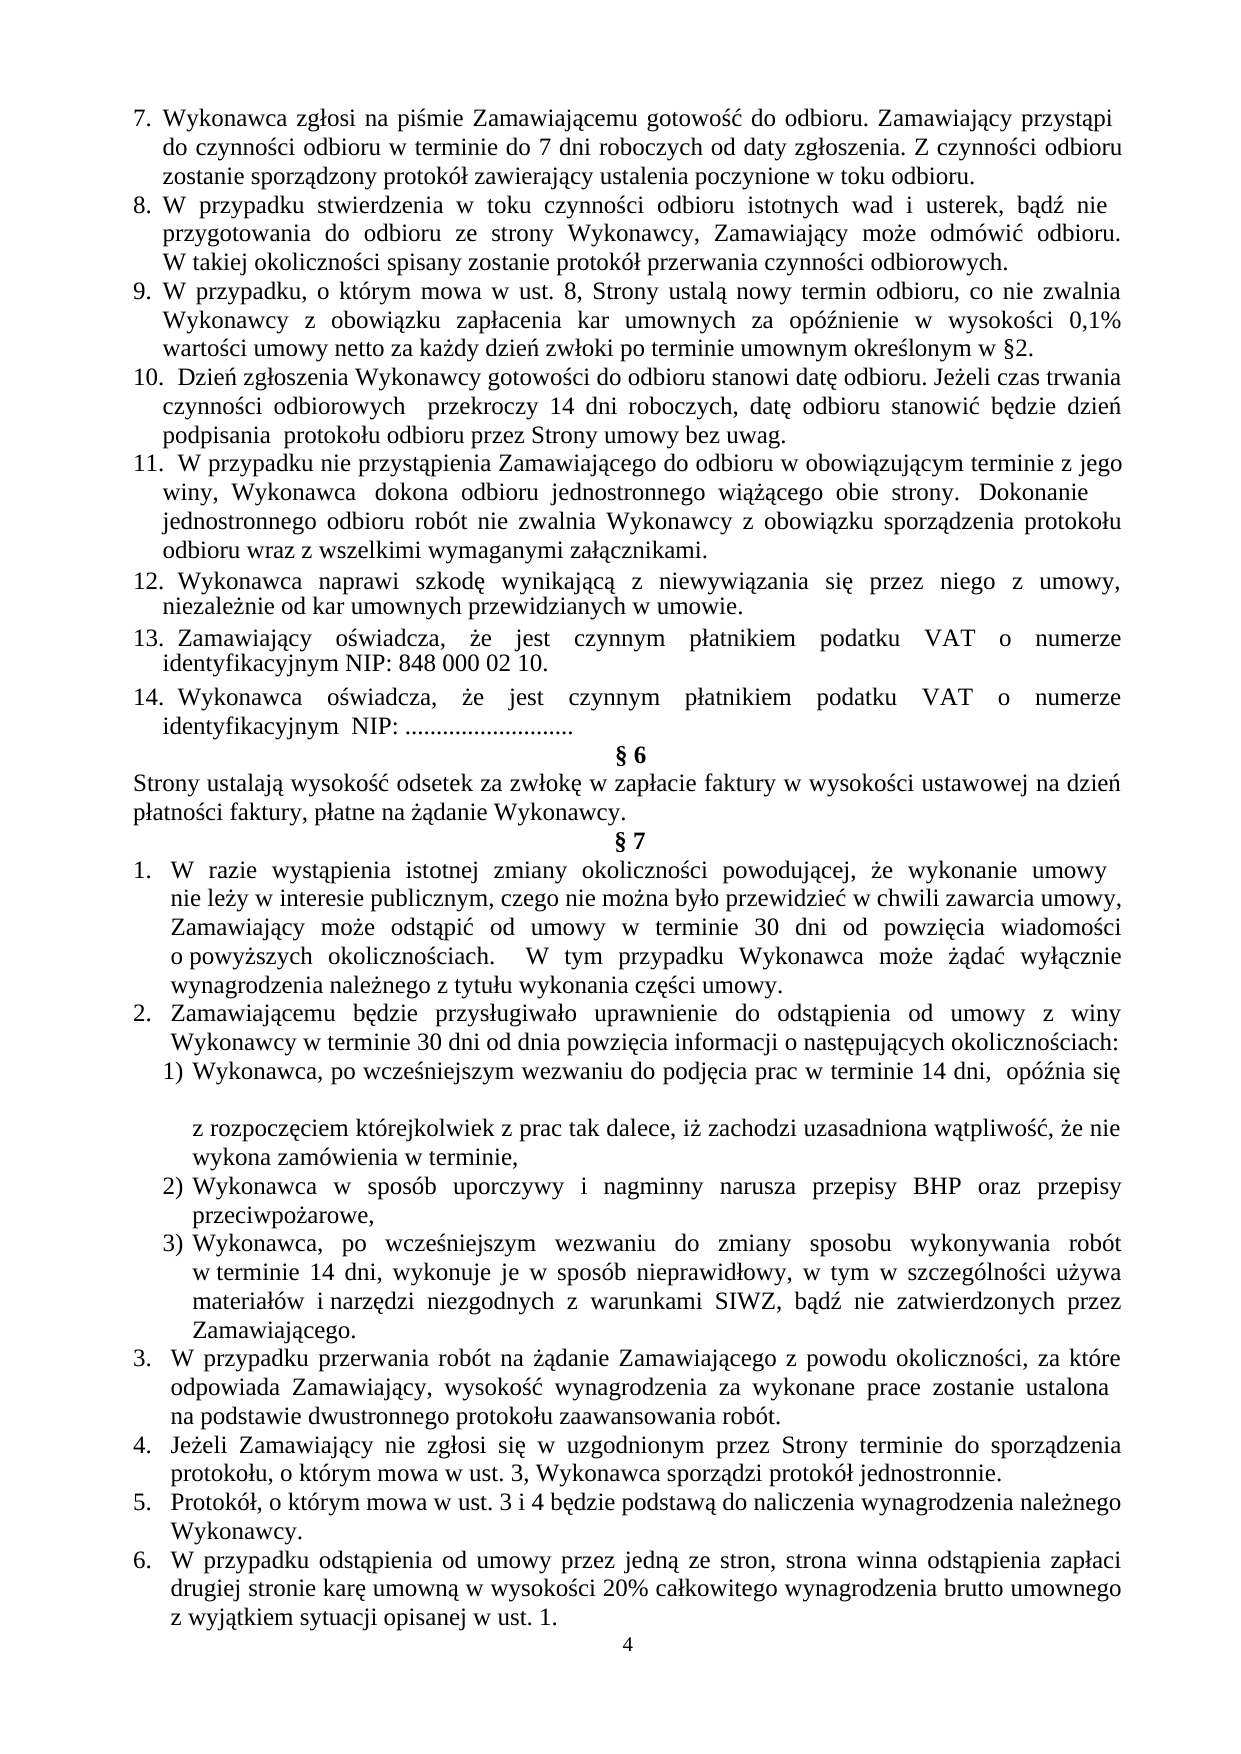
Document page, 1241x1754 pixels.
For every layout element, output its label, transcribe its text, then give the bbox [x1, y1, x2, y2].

text 1) Wykonawca, po wcześniejszym wezwaniu do podjęcia prac w terminie 14 dni, opóźnia się z rozpoczęciem którejkolwiek z prac tak dalece, iż zachodzi uzasadniona wątpliwość, że nie wykona zamówienia w terminie, [162, 1056, 1122, 1171]
list W przypadku odstąpienia od umowy przez jedną ze stron, strona winna odstąpienia zapłaci drugiej stronie karę umowną w wysokości 20% całkowitego wynagrodzenia brutto umownego z wyjątkiem sytuacji opisanej w ust. 1. [133, 1545, 1122, 1631]
list Wykonawca zgłosi na piśmie Zamawiającemu gotowość do odbioru. Zamawiający przystąpi do czynności odbioru w terminie do 7 dni roboczych od daty zgłoszenia. Z czynności odbioru zostanie sporządzony protokół zawierający ustalenia poczynione w toku odbioru. [133, 103, 1122, 190]
text 3) Wykonawca, po wcześniejszym wezwaniu do zmiany sposobu wykonywania robót w terminie 14 dni, wykonuje je w sposób nieprawidłowy, w tym w szczególności używa materiałów i narzędzi niezgodnych z warunkami SIWZ, bądź nie zatwierdzonych przez Zamawiającego. [162, 1228, 1122, 1343]
list Wykonawca naprawi szkodę wynikającą z niewywiązania się przez niego z umowy, niezależnie od kar umownych przewidzianych w umowie. [133, 570, 1122, 620]
list W przypadku przerwania robót na żądanie Zamawiającego z powodu okoliczności, za które odpowiada Zamawiający, wysokość wynagrodzenia za wykonane prace zostanie ustalona na podstawie dwustronnego protokołu zaawansowania robót. [133, 1343, 1122, 1430]
list Jeżeli Zamawiający nie zgłosi się w uzgodnionym przez Strony terminie do sporządzenia protokołu, o którym mowa w ust. 3, Wykonawca sporządzi protokół jednostronnie. [133, 1430, 1122, 1487]
list Protokół, o którym mowa w ust. 3 i 4 będzie podstawą do naliczenia wynagrodzenia należnego Wykonawcy. [133, 1487, 1122, 1545]
list W przypadku nie przystąpienia Zamawiającego do odbioru w obowiązującym terminie z jego winy, Wykonawca dokona odbioru jednostronnego wiążącego obie strony. Dokonanie [133, 448, 1122, 506]
text 6 [133, 740, 1122, 768]
text Strony ustalają wysokość odsetek za zwłokę w zapłacie faktury w wysokości ustawowej na dzień płatności faktury, płatne na żądanie Wykonawcy. [133, 768, 1122, 826]
text jednostronnego odbioru robót nie zwalnia Wykonawcy z obowiązku sporządzenia protokołu odbioru wraz z wszelkimi wymaganymi załącznikami. [162, 506, 1122, 563]
list Wykonawca oświadcza, że jest czynnym płatnikiem podatku VAT o numerze identyfikacyjnym NIP: ........................... [133, 682, 1122, 740]
list W przypadku, o którym mowa w ust. 8, Strony ustalą nowy termin odbioru, co nie zwalnia Wykonawcy z obowiązku zapłacenia kar umownych za opóźnienie w wysokości 0,1% wartości umowy netto za każdy dzień zwłoki po terminie umownym określonym w 2. [133, 276, 1122, 362]
text 7 [133, 826, 1122, 855]
text 2) Wykonawca w sposób uporczywy i nagminny narusza przepisy BHP oraz przepisy przeciwpożarowe, [162, 1171, 1122, 1228]
list W razie wystąpienia istotnej zmiany okoliczności powodującej, że wykonanie umowy nie leży w interesie publicznym, czego nie można było przewidzieć w chwili zawarcia umowy, Zamawiający może odstąpić od umowy w terminie 30 dni od powzięcia wiadomości o powyższych okolicznościach. W tym przypadku Wykonawca może żądać wyłącznie wynagrodzenia należnego z tytułu wykonania części umowy. [133, 855, 1122, 998]
list W przypadku stwierdzenia w toku czynności odbioru istotnych wad i usterek, bądź nie przygotowania do odbioru ze strony Wykonawcy, Zamawiający może odmówić odbioru. W takiej okoliczności spisany zostanie protokół przerwania czynności odbiorowych. [133, 190, 1122, 276]
list Dzień zgłoszenia Wykonawcy gotowości do odbioru stanowi datę odbioru. Jeżeli czas trwania czynności odbiorowych przekroczy 14 dni roboczych, datę odbioru stanowić będzie dzień podpisania protokołu odbioru przez Strony umowy bez uwag. [133, 362, 1122, 448]
list Zamawiający oświadcza, że jest czynnym płatnikiem podatku VAT o numerze identyfikacyjnym NIP: 848 000 02 10. [133, 626, 1122, 676]
list Zamawiającemu będzie przysługiwało uprawnienie do odstąpienia od umowy z winy Wykonawcy w terminie 30 dni od dnia powzięcia informacji o następujących okolicznościach: [133, 998, 1122, 1056]
